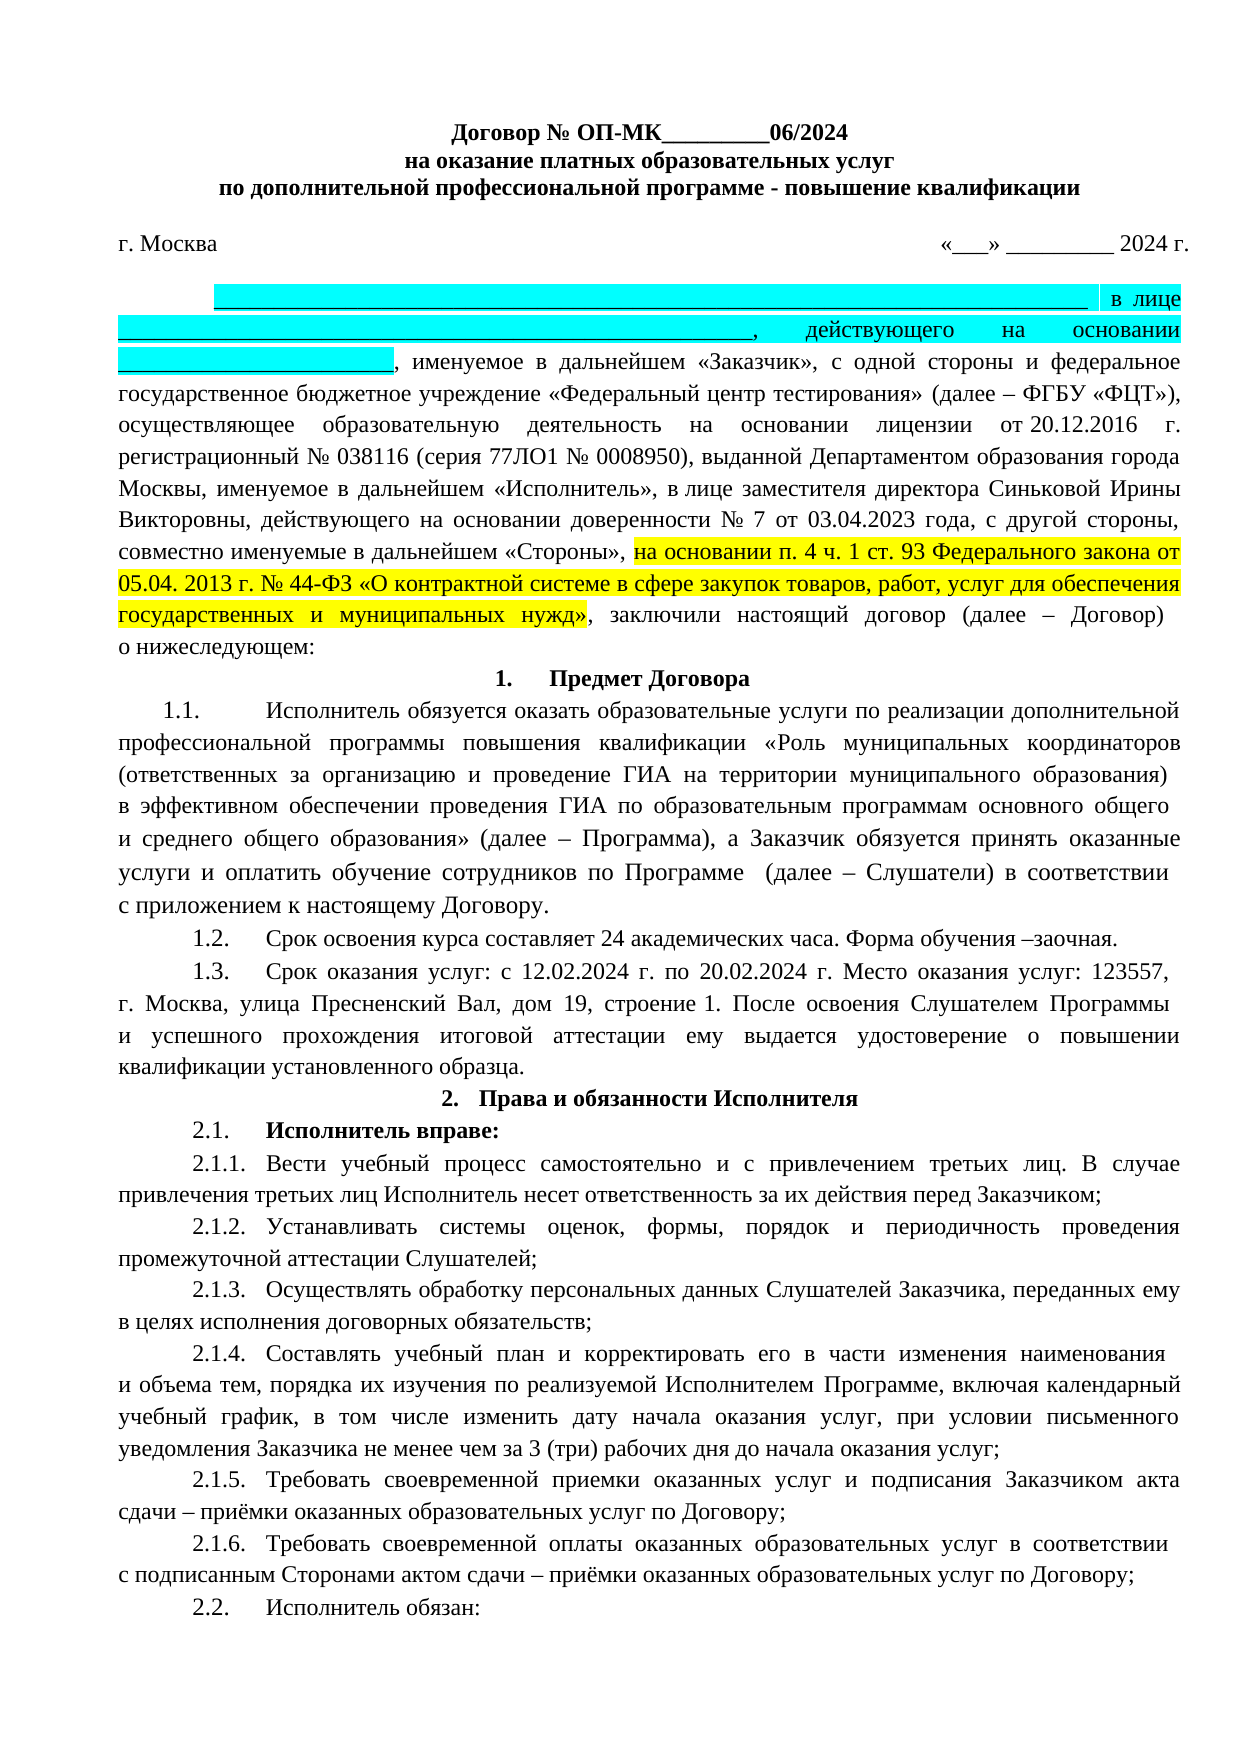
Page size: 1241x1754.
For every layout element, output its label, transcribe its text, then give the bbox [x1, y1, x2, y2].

list Осуществлять обработку персональных данных Слушателей Заказчика, переданных ему в целях исполнения договорных обязательств; [118, 1275, 1181, 1334]
list Устанавливать системы оценок, формы, порядок и периодичность проведения промежуточной аттестации Слушателей; [118, 1212, 1181, 1271]
list Срок оказания услуг: с 12.02.2024 г. по 20.02.2024 г. Место оказания услуг: 123557, г. Москва, улица Пресненский Вал, дом 19, строение 1. После освоения Слушателем Программы и успешного прохождения итоговой аттестации ему выдается удостоверение о повышении квалификации установленного образца. [118, 956, 1181, 1080]
text _________________________________________________________________________ в лице _____________________________________________________, действующего на основании _______________________, именуемое в дальнейшем «Заказчик», с одной стороны и федеральное государственное бюджетное учреждение «Федеральный центр тестирования» (далее – ФГБУ «ФЦТ»), осуществляющее образовательную деятельность на основании лицензии от г. регистрационный № 038116 (серия 77ЛО1 № 0008950), выданной Департаментом образования города Москвы, именуемое в дальнейшем «Исполнитель», в лице заместителя директора Синьковой Ирины Викторовны, действующего на основании доверенности № 7 от 03.04.2023 года, с другой стороны, совместно именуемые в дальнейшем «Стороны», на основании п. 4 ч. 1 ст. 93 Федерального закона от 05.04. 2013 г. № 44-ФЗ «О контрактной системе в сфере закупок товаров, работ, услуг для обеспечения государственных и муниципальных нужд», заключили настоящий договор (далее – Договор) о нижеследующем: [118, 596, 1181, 660]
list Требовать своевременной приемки оказанных услуг и подписания Заказчиком акта сдачи – приёмки оказанных образовательных услуг по Договору; [118, 1465, 1181, 1524]
list Предмет Договора [63, 664, 1181, 691]
list Исполнитель обязан: [118, 1592, 1181, 1621]
list Вести учебный процесс самостоятельно и с привлечением третьих лиц. В случае привлечения третьих лиц Исполнитель несет ответственность за их действия перед Заказчиком; [118, 1149, 1181, 1208]
title Договор № ОП-МК_________06/2024 [118, 118, 1181, 146]
list Права и обязанности Исполнителя [118, 1084, 1181, 1112]
text на оказание платных образовательных услуг [118, 146, 1181, 173]
text по дополнительной профессиональной программе - повышение квалификации [118, 173, 1181, 201]
text _________________________________________________________________________ в лице _____________________________________________________, действующего на основании _______________________, именуемое в дальнейшем «Заказчик», с одной стороны и федеральное государственное бюджетное учреждение «Федеральный центр тестирования» (далее – ФГБУ «ФЦТ»), осуществляющее образовательную деятельность на основании лицензии от г. регистрационный № 038116 (серия 77ЛО1 № 0008950), выданной Департаментом образования города Москвы, именуемое в дальнейшем «Исполнитель», в лице заместителя директора Синьковой Ирины Викторовны, действующего на основании доверенности № 7 от 03.04.2023 года, с другой стороны, совместно именуемые в дальнейшем «Стороны», на основании п. 4 ч. 1 ст. 93 Федерального закона от 05.04. 2013 г. № 44-ФЗ «О контрактной системе в сфере закупок товаров, работ, услуг для обеспечения государственных и муниципальных нужд», заключили настоящий договор (далее – Договор) о нижеследующем: [118, 343, 1181, 569]
list Требовать своевременной оплаты оказанных образовательных услуг в соответствии с подписанным Сторонами актом сдачи – приёмки оказанных образовательных услуг по Договору; [118, 1529, 1181, 1588]
list Исполнитель обязуется оказать образовательные услуги по реализации дополнительной профессиональной программы повышения квалификации «Роль муниципальных координаторов (ответственных за организацию и проведение ГИА на территории муниципального образования) в эффективном обеспечении проведения ГИА по образовательным программам основного общего и среднего общего образования» (далее – Программа), а Заказчик обязуется принять оказанные услуги и оплатить обучение сотрудников по Программе (далее – Слушатели) в соответствии с приложением к настоящему Договору. [118, 695, 1181, 919]
text г. Москва «___» _________ 2024 г. [118, 228, 1181, 256]
list Составлять учебный план и корректировать его в части изменения наименования и объема тем, порядка их изучения по реализуемой Исполнителем Программе, включая календарный учебный график, в том числе изменить дату начала оказания услуг, при условии письменного уведомления Заказчика не менее чем за 3 (три) рабочих дня до начала оказания услуг; [118, 1339, 1181, 1461]
list Исполнитель вправе: [118, 1116, 1181, 1144]
list Срок освоения курса составляет 24 академических часа. Форма обучения –заочная. [118, 923, 1181, 952]
